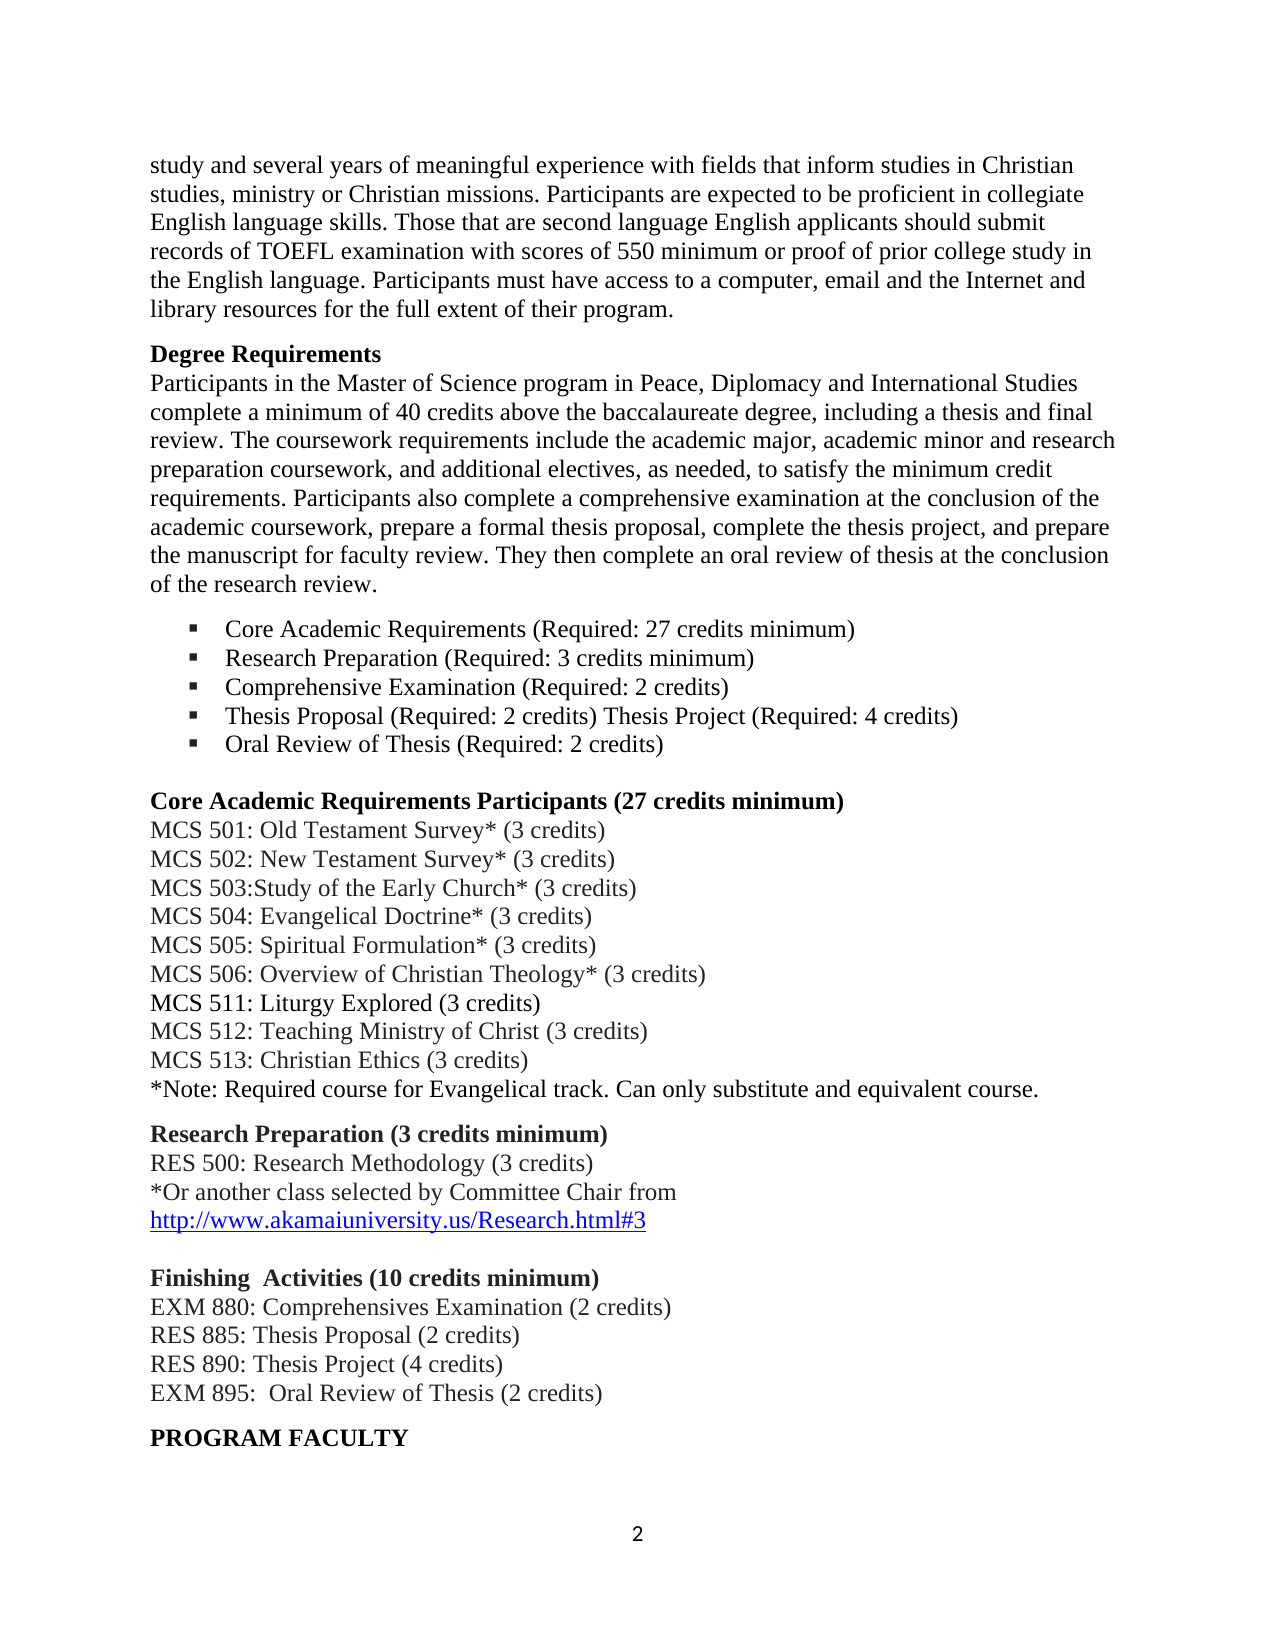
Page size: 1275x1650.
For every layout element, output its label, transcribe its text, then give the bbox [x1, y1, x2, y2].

text Research Preparation (3 credits minimum) RES 500: Research Methodology (3 credits) *Or another class selected by Committee Chair from http://www.akamaiuniversity.us/Research.html#3 Finishing Activities (10 credits minimum) [150, 1119, 1125, 1292]
list Core Academic Requirements (Required: 27 credits minimum) [187, 614, 1125, 643]
list Core Academic Requirements Participants (27 credits minimum) MCS 501: Old Testament Survey* (3 credits) MCS 502: New Testament Survey* (3 credits) MCS 503:Study of the Early Church* (3 credits) MCS 504: Evangelical Doctrine* (3 credits) MCS 505: Spiritual Formulation* (3 credits) MCS 506: Overview of Christian Theology* (3 credits) MCS 511: Liturgy Explored (3 credits) MCS 512: Teaching Ministry of Christ (3 credits) MCS 513: Christian Ethics (3 credits) *Note: Required course for Evangelical track. Can only substitute and equivalent course. [150, 786, 1125, 1103]
list Thesis Proposal (Required: 2 credits) Thesis Project (Required: 4 credits) [187, 701, 1125, 729]
text Degree Requirements Participants in the Master of Science program in Peace, Diplomacy and International Studies complete a minimum of 40 credits above the baccalaureate degree, including a thesis and final review. The coursework requirements include the academic major, academic minor and research preparation coursework, and additional electives, as needed, to satisfy the minimum credit requirements. Participants also complete a comprehensive examination at the conclusion of the academic coursework, prepare a formal thesis proposal, complete the thesis project, and prepare the manuscript for faculty review. They then complete an oral review of thesis at the conclusion of the research review. [150, 339, 1125, 598]
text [150, 150, 1125, 322]
text PROGRAM FACULTY [150, 1423, 1125, 1452]
list Research Preparation (Required: 3 credits minimum) [187, 643, 1125, 672]
list Oral Review of Thesis (Required: 2 credits) [187, 729, 1125, 786]
text EXM 880: Comprehensives Examination (2 credits) RES 885: Thesis Proposal (2 credits) RES 890: Thesis Project (4 credits) EXM 895: Oral Review of Thesis (2 credits) [150, 1292, 1125, 1407]
list Comprehensive Examination (Required: 2 credits) [187, 672, 1125, 701]
